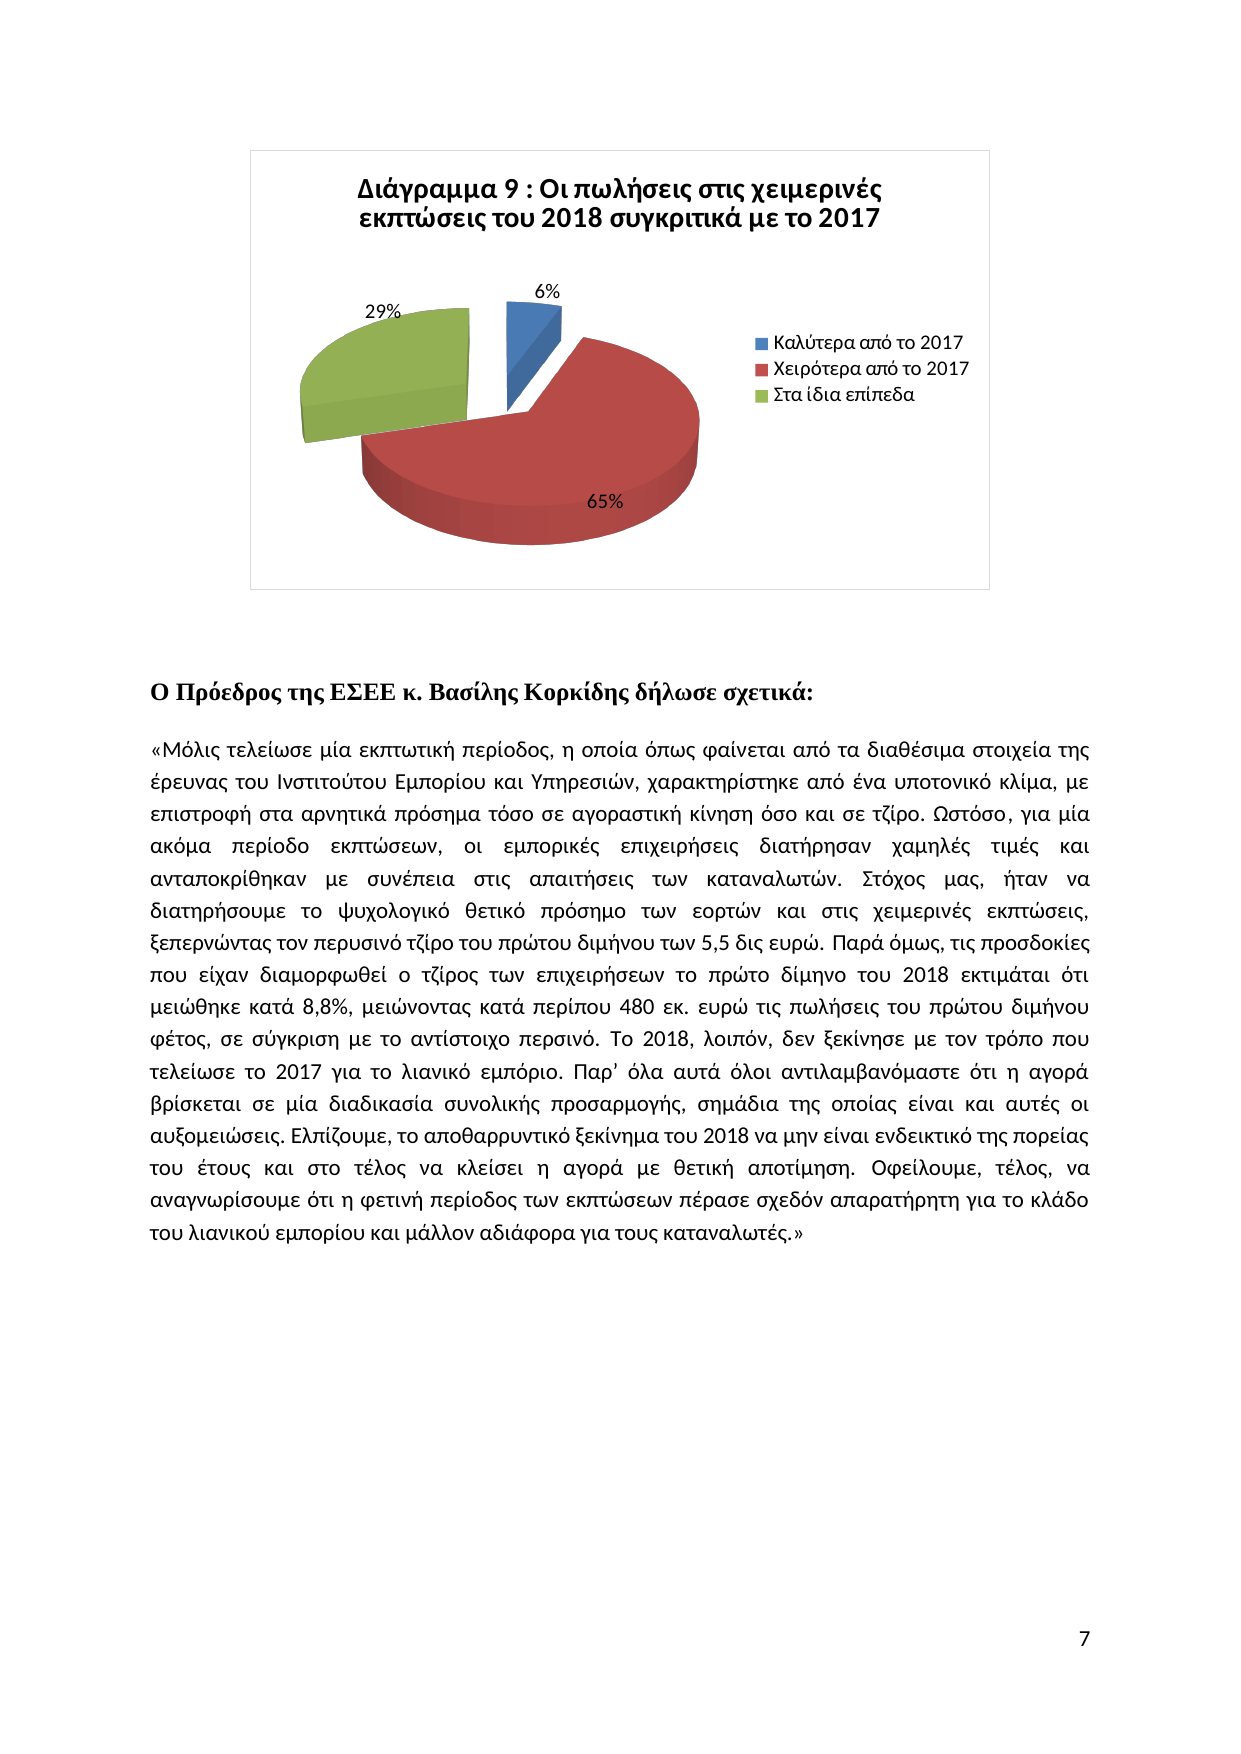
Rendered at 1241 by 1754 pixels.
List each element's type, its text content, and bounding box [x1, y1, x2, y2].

text Ο Πρόεδρος της ΕΣΕΕ κ. Βασίλης Κορκίδης δήλωσε σχετικά: [150, 677, 1090, 706]
text «Μόλις τελείωσε μία εκπτωτική περίοδος, η οποία όπως φαίνεται από τα διαθέσιμα στοιχεία της έρευνας του Ινστιτούτου Εμπορίου και Υπηρεσιών, χαρακτηρίστηκε από ένα υποτονικό κλίμα, με επιστροφή στα αρνητικά πρόσημα τόσο σε αγοραστική κίνηση όσο και σε τζίρο. Ωστόσο, για μία ακόμα περίοδο εκπτώσεων, οι εμπορικές επιχειρήσεις διατήρησαν χαμηλές τιμές και ανταποκρίθηκαν με συνέπεια στις απαιτήσεις των καταναλωτών. Στόχος μας, ήταν να διατηρήσουμε το ψυχολογικό θετικό πρόσημο των εορτών και στις χειμερινές εκπτώσεις, ξεπερνώντας τον περυσινό τζίρο του πρώτου διμήνου των 5,5 δις ευρώ. Παρά όμως, τις προσδοκίες που είχαν διαμορφωθεί ο τζίρος των επιχειρήσεων το πρώτο δίμηνο του 2018 εκτιμάται ότι μειώθηκε κατά 8,8%, μειώνοντας κατά περίπου 480 εκ. ευρώ τις πωλήσεις του πρώτου διμήνου φέτος, σε σύγκριση με το αντίστοιχο περσινό. Το 2018, λοιπόν, δεν ξεκίνησε με τον τρόπο που τελείωσε το 2017 για το λιανικό εμπόριο. Παρ’ όλα αυτά όλοι αντιλαμβανόμαστε ότι η αγορά βρίσκεται σε μία διαδικασία συνολικής προσαρμογής, σημάδια της οποίας είναι και αυτές οι αυξομειώσεις. Ελπίζουμε, το αποθαρρυντικό ξεκίνημα του 2018 να μην είναι ενδεικτικό της πορείας του έτους και στο τέλος να κλείσει η αγορά με θετική αποτίμηση. Οφείλουμε, τέλος, να αναγνωρίσουμε ότι η φετινή περίοδος των εκπτώσεων πέρασε σχεδόν απαρατήρητη για το κλάδο του λιανικού εμπορίου και μάλλον αδιάφορα για τους καταναλωτές.» [150, 735, 1090, 1246]
